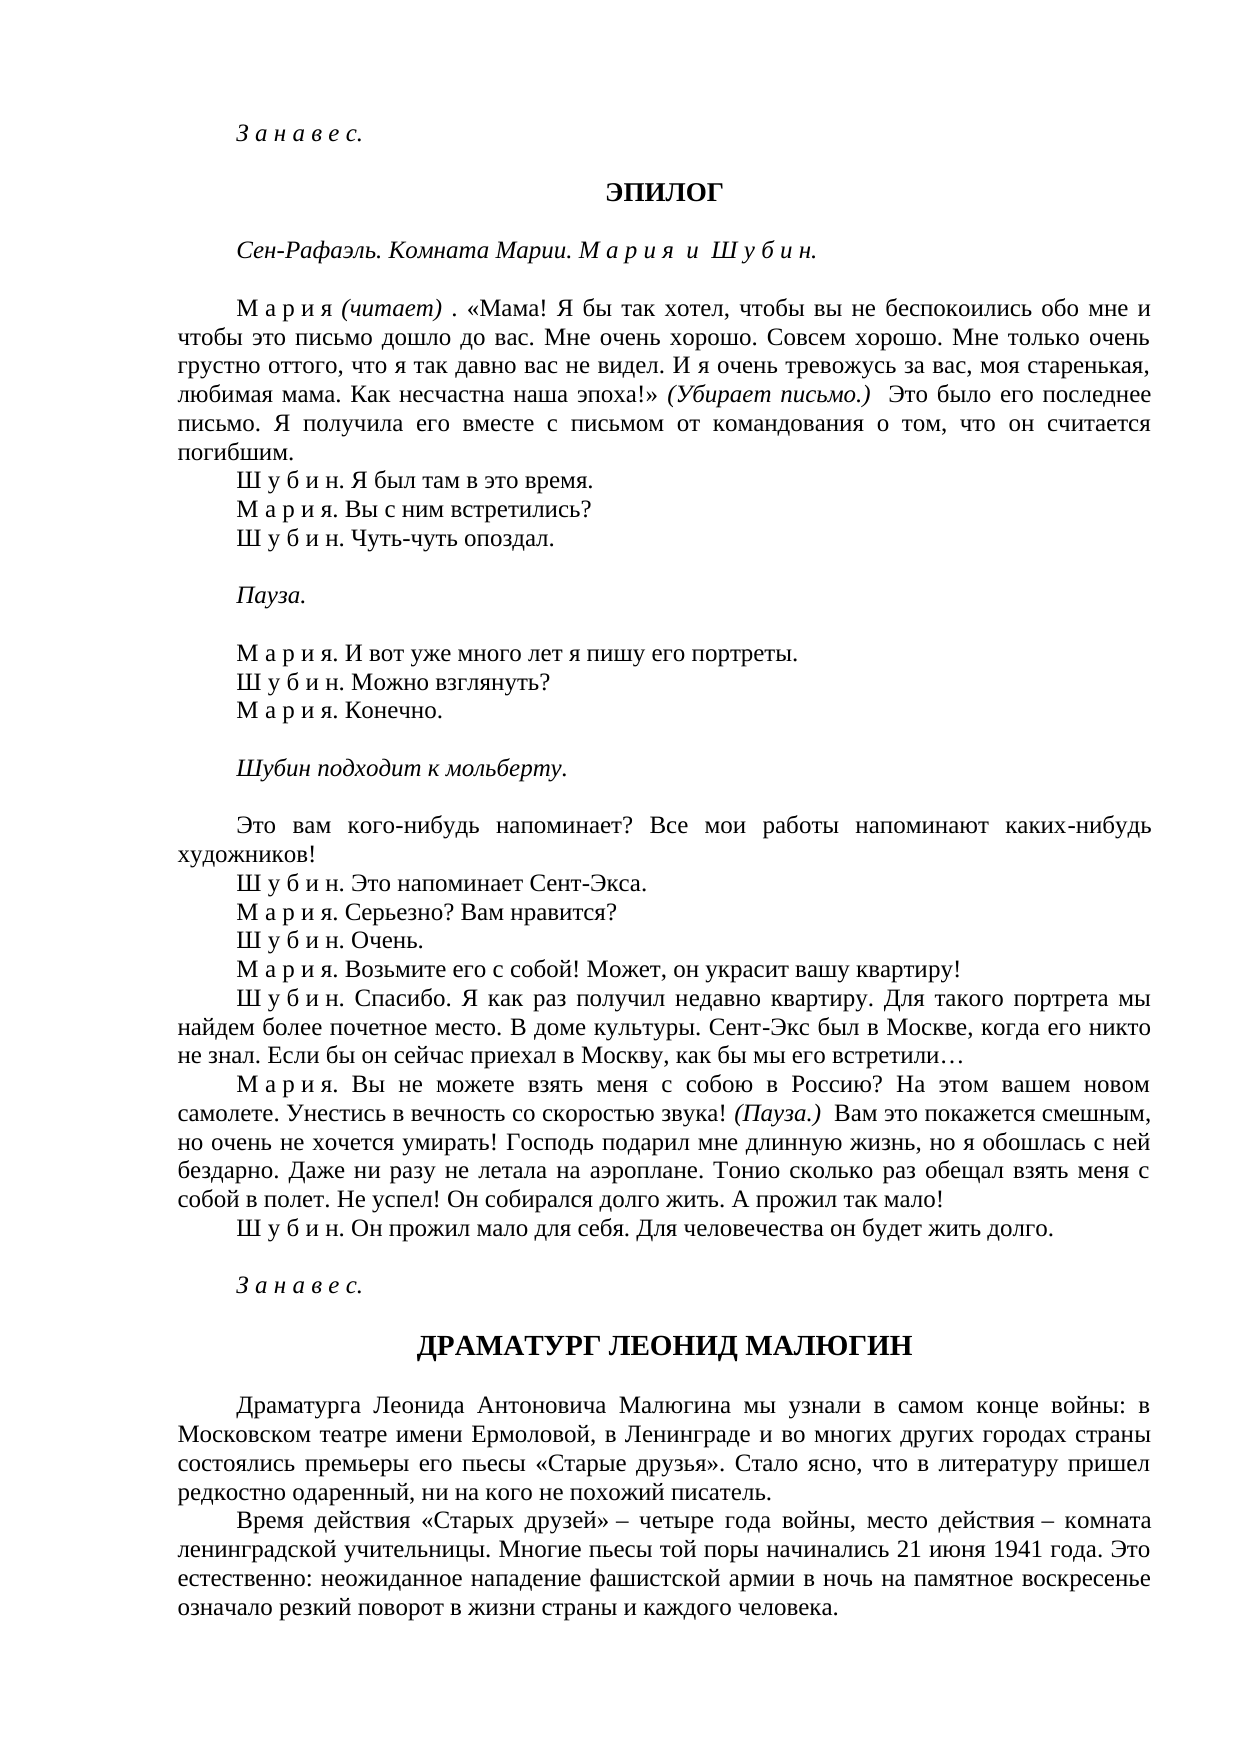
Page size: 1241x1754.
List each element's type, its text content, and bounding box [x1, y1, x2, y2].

text Ш у б и н. Это напоминает Сент-Экса. [177, 868, 1152, 897]
text М а р и я. Серьезно? Вам нравится? [177, 897, 1152, 926]
text М а р и я. Возьмите его с собой! Может, он украсит вашу квартиру! [177, 954, 1152, 983]
subtitle ЭПИЛОГ [177, 176, 1152, 207]
text М а р и я. Конечно. [177, 696, 1152, 724]
text Пауза. [177, 581, 1152, 609]
text Ш у б и н. Можно взглянуть? [177, 667, 1152, 696]
text М а р и я. Вы не можете взять меня с собою в Россию? На этом вашем новом самолете. Унестись в вечность со скоростью звука! (Пауза.) Вам это покажется смешным, но очень не хочется умирать! Господь подарил мне длинную жизнь, но я обошлась с ней бездарно. Даже ни разу не летала на аэроплане. Тонио сколько раз обещал взять меня с собой в полет. Не успел! Он собирался долго жить. А прожил так мало! [177, 1069, 1152, 1213]
text Ш у б и н. Я был там в это время. [177, 466, 1152, 494]
text Шубин подходит к мольберту. [177, 753, 1152, 782]
text Сен-Рафаэль. Комната Марии. М а р и я и Ш у б и н. [177, 236, 1152, 264]
subtitle ДРАМАТУРГ ЛЕОНИД МАЛЮГИН [177, 1328, 1152, 1362]
text З а н а в е с. [177, 1271, 1152, 1299]
text Драматурга Леонида Антоновича Малюгина мы узнали в самом конце войны: в Московском театре имени Ермоловой, в Ленинграде и во многих других городах страны состоялись премьеры его пьесы «Старые друзья». Стало ясно, что в литературу пришел редкостно одаренный, ни на кого не похожий писатель. [177, 1390, 1152, 1505]
text М а р и я. Вы с ним встретились? [177, 494, 1152, 523]
text Ш у б и н. Чуть-чуть опоздал. [177, 523, 1152, 552]
text Время действия «Старых друзей» – четыре года войны, место действия – комната ленинградской учительницы. Многие пьесы той поры начинались 21 июня 1941 года. Это естественно: неожиданное нападение фашистской армии в ночь на памятное воскресенье означало резкий поворот в жизни страны и каждого человека. [177, 1505, 1152, 1620]
text Это вам кого-нибудь напоминает? Все мои работы напоминают каких-нибудь художников! [177, 811, 1152, 868]
text Ш у б и н. Очень. [177, 926, 1152, 954]
text З а н а в е с. [177, 118, 1152, 147]
text М а р и я (читает) . «Мама! Я бы так хотел, чтобы вы не беспокоились обо мне и чтобы это письмо дошло до вас. Мне очень хорошо. Совсем хорошо. Мне только очень грустно оттого, что я так давно вас не видел. И я очень тревожусь за вас, моя старенькая, любимая мама. Как несчастна наша эпоха!» (Убирает письмо.) Это было его последнее письмо. Я получила его вместе с письмом от командования о том, что он считается погибшим. [177, 293, 1152, 466]
text Ш у б и н. Спасибо. Я как раз получил недавно квартиру. Для такого портрета мы найдем более почетное место. В доме культуры. Сент-Экс был в Москве, когда его никто не знал. Если бы он сейчас приехал в Москву, как бы мы его встретили… [177, 983, 1152, 1069]
text М а р и я. И вот уже много лет я пишу его портреты. [177, 638, 1152, 667]
text Ш у б и н. Он прожил мало для себя. Для человечества он будет жить долго. [177, 1213, 1152, 1242]
